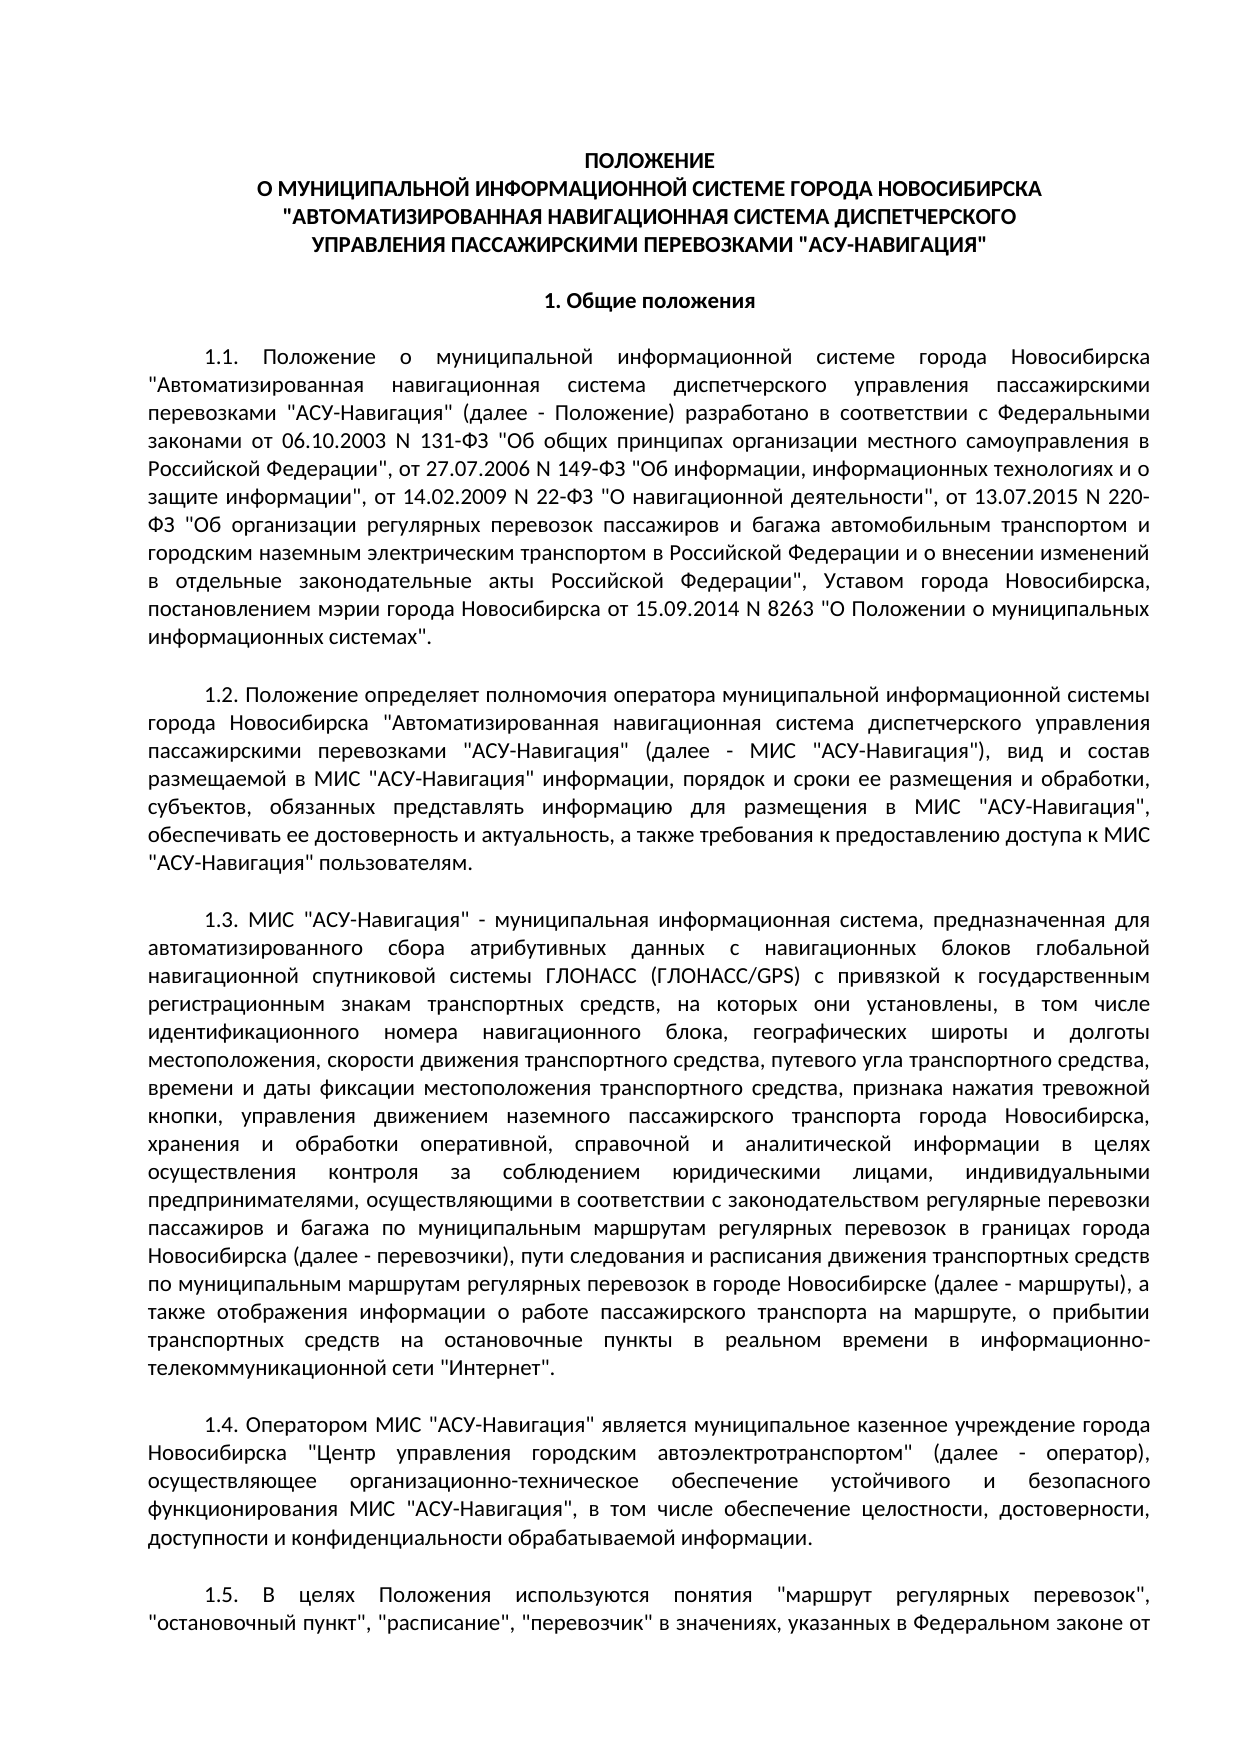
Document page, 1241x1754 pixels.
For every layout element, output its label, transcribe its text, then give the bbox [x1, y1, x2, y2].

text 1.1. Положение о муниципальной информационной системе города Новосибирска "Автоматизированная навигационная система диспетчерского управления пассажирскими перевозками "АСУ-Навигация" (далее - Положение) разработано в соответствии с Федеральными законами от 06.10.2003 N 131-ФЗ "Об общих принципах организации местного самоуправления в Российской Федерации", от 27.07.2006 N 149-ФЗ "Об информации, информационных технологиях и о защите информации", от 14.02.2009 N 22-ФЗ "О навигационной деятельности", от 13.07.2015 N 220-ФЗ "Об организации регулярных перевозок пассажиров и багажа автомобильным транспортом и городским наземным электрическим транспортом в Российской Федерации и о внесении изменений в отдельные законодательные акты Российской Федерации", Уставом города Новосибирска, постановлением мэрии города Новосибирска от 15.09.2014 N 8263 "О Положении о муниципальных информационных системах". [148, 342, 1152, 651]
text 1.4. Оператором МИС "АСУ-Навигация" является муниципальное казенное учреждение города Новосибирска "Центр управления городским автоэлектротранспортом" (далее - оператор), осуществляющее организационно-техническое обеспечение устойчивого и безопасного функционирования МИС "АСУ-Навигация", в том числе обеспечение целостности, достоверности, доступности и конфиденциальности обрабатываемой информации. [148, 1411, 1152, 1551]
title О МУНИЦИПАЛЬНОЙ ИНФОРМАЦИОННОЙ СИСТЕМЕ ГОРОДА НОВОСИБИРСКА [148, 174, 1152, 202]
title УПРАВЛЕНИЯ ПАССАЖИРСКИМИ ПЕРЕВОЗКАМИ "АСУ-НАВИГАЦИЯ" [148, 230, 1152, 258]
text 1.2. Положение определяет полномочия оператора муниципальной информационной системы города Новосибирска "Автоматизированная навигационная система диспетчерского управления пассажирскими перевозками "АСУ-Навигация" (далее - МИС "АСУ-Навигация"), вид и состав размещаемой в МИС "АСУ-Навигация" информации, порядок и сроки ее размещения и обработки, субъектов, обязанных представлять информацию для размещения в МИС "АСУ-Навигация", обеспечивать ее достоверность и актуальность, а также требования к предоставлению доступа к МИС "АСУ-Навигация" пользователям. [148, 680, 1152, 876]
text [148, 1580, 1152, 1636]
title 1. Общие положения [148, 286, 1152, 314]
title ПОЛОЖЕНИЕ [148, 146, 1152, 174]
text 1.3. МИС "АСУ-Навигация" - муниципальная информационная система, предназначенная для автоматизированного сбора атрибутивных данных с навигационных блоков глобальной навигационной спутниковой системы ГЛОНАСС (ГЛОНАСС/GPS) с привязкой к государственным регистрационным знакам транспортных средств, на которых они установлены, в том числе идентификационного номера навигационного блока, географических широты и долготы местоположения, скорости движения транспортного средства, путевого угла транспортного средства, времени и даты фиксации местоположения транспортного средства, признака нажатия тревожной кнопки, управления движением наземного пассажирского транспорта города Новосибирска, хранения и обработки оперативной, справочной и аналитической информации в целях осуществления контроля за соблюдением юридическими лицами, индивидуальными предпринимателями, осуществляющими в соответствии с законодательством регулярные перевозки пассажиров и багажа по муниципальным маршрутам регулярных перевозок в границах города Новосибирска (далее - перевозчики), пути следования и расписания движения транспортных средств по муниципальным маршрутам регулярных перевозок в городе Новосибирске (далее - маршруты), а также отображения информации о работе пассажирского транспорта на маршруте, о прибытии транспортных средств на остановочные пункты в реальном времени в информационно-телекоммуникационной сети "Интернет". [148, 905, 1152, 1381]
title "АВТОМАТИЗИРОВАННАЯ НАВИГАЦИОННАЯ СИСТЕМА ДИСПЕТЧЕРСКОГО [148, 202, 1152, 230]
